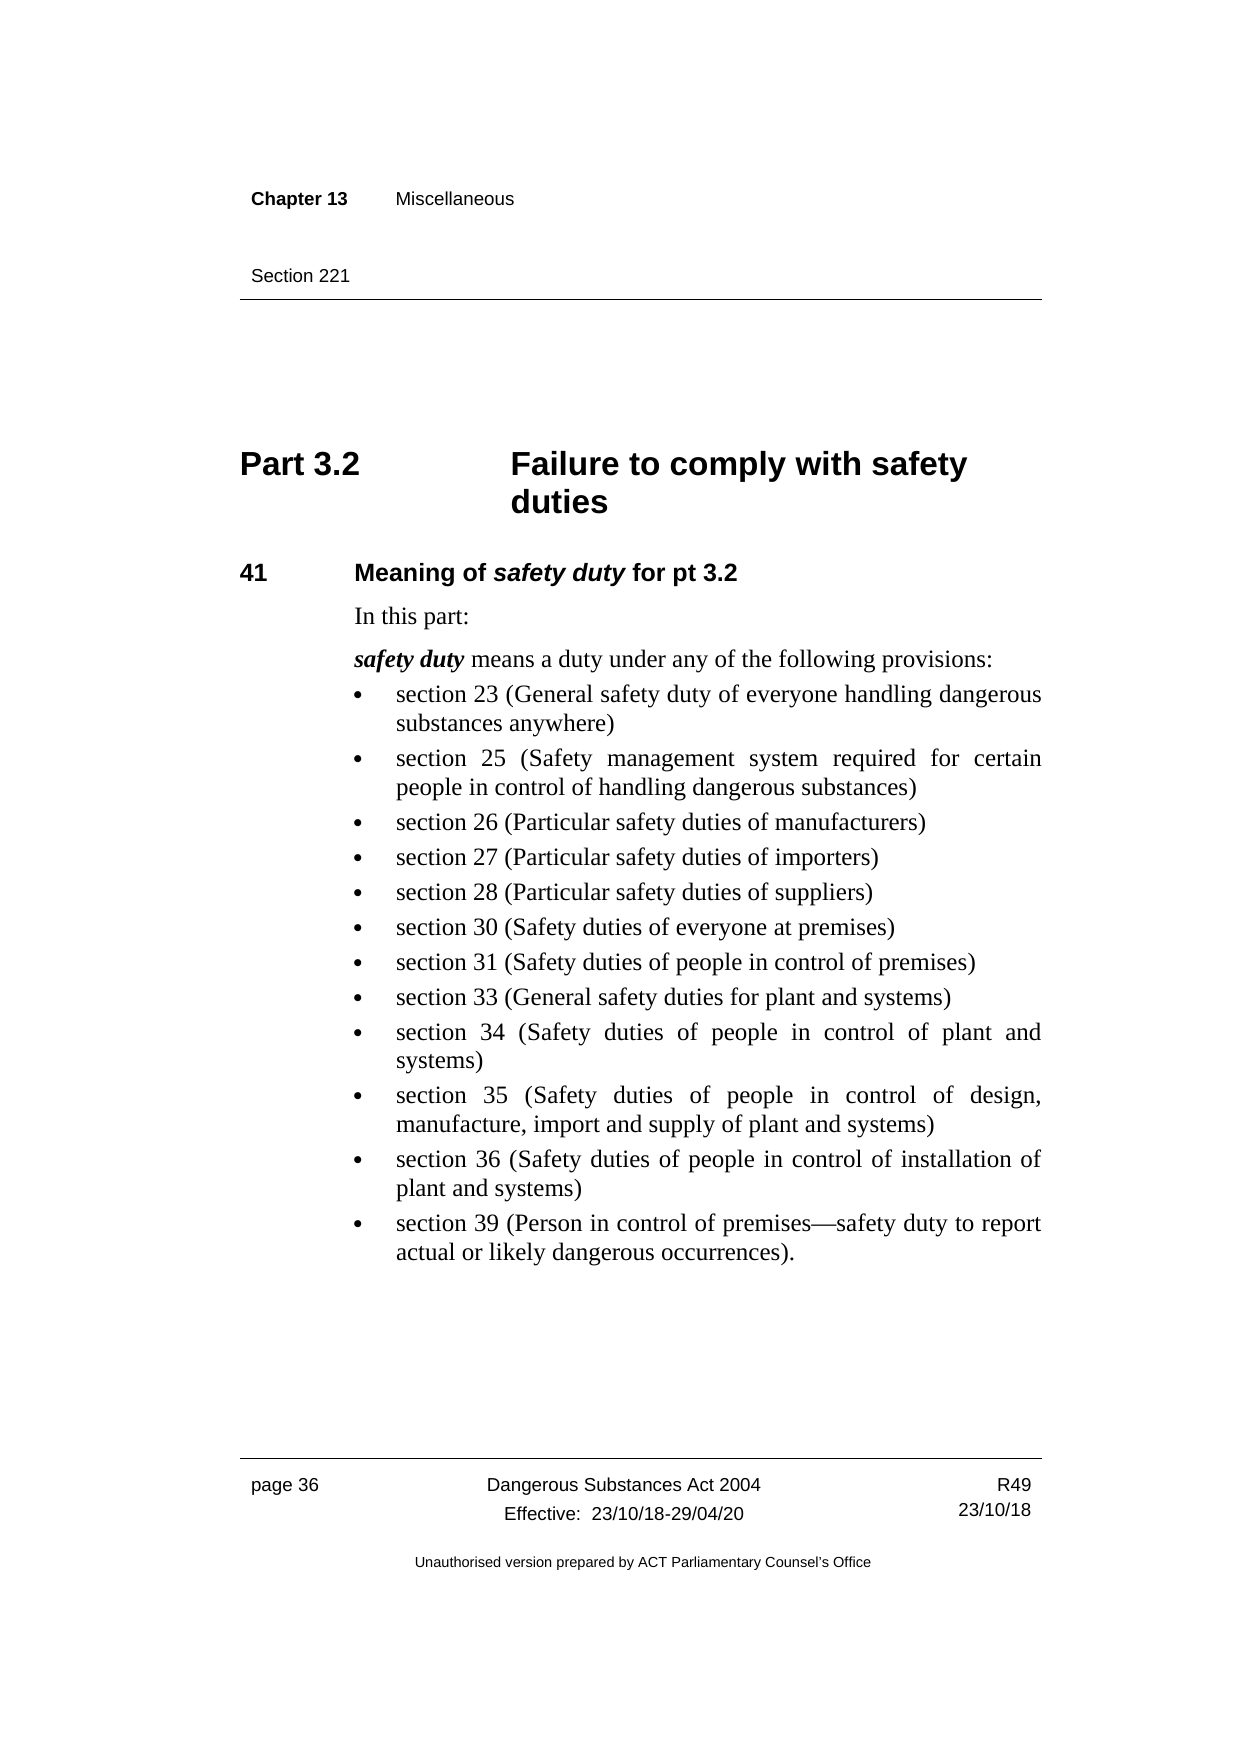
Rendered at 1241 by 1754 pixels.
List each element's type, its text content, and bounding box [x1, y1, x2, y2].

text  section 34 (Safety duties of people in control of plant and systems) [354, 1017, 1042, 1074]
text  section 28 (Particular safety duties of suppliers) [354, 877, 1042, 906]
text safety duty means a duty under any of the following provisions: [354, 644, 1042, 673]
text  section 36 (Safety duties of people in control of installation of plant and systems) [354, 1144, 1042, 1202]
text  section 25 (Safety management system required for certain people in control of handling dangerous substances) [354, 743, 1042, 801]
text  section 39 (Person in control of premises—safety duty to report actual or likely dangerous occurrences). [354, 1208, 1042, 1266]
text 41 Meaning of safety duty for pt 3.2 [239, 558, 1042, 586]
text In this part: [354, 601, 1042, 630]
text  section 26 (Particular safety duties of manufacturers) [354, 807, 1042, 836]
text  section 27 (Particular safety duties of importers) [354, 842, 1042, 871]
text  section 31 (Safety duties of people in control of premises) [354, 947, 1042, 976]
text  section 30 (Safety duties of everyone at premises) [354, 912, 1042, 941]
text  section 23 (General safety duty of everyone handling dangerous substances anywhere) [354, 679, 1042, 737]
text  section 33 (General safety duties for plant and systems) [354, 982, 1042, 1011]
text  section 35 (Safety duties of people in control of design, manufacture, import and supply of plant and systems) [354, 1081, 1042, 1138]
text Part 3.2 Failure to comply with safety duties [239, 444, 1042, 521]
